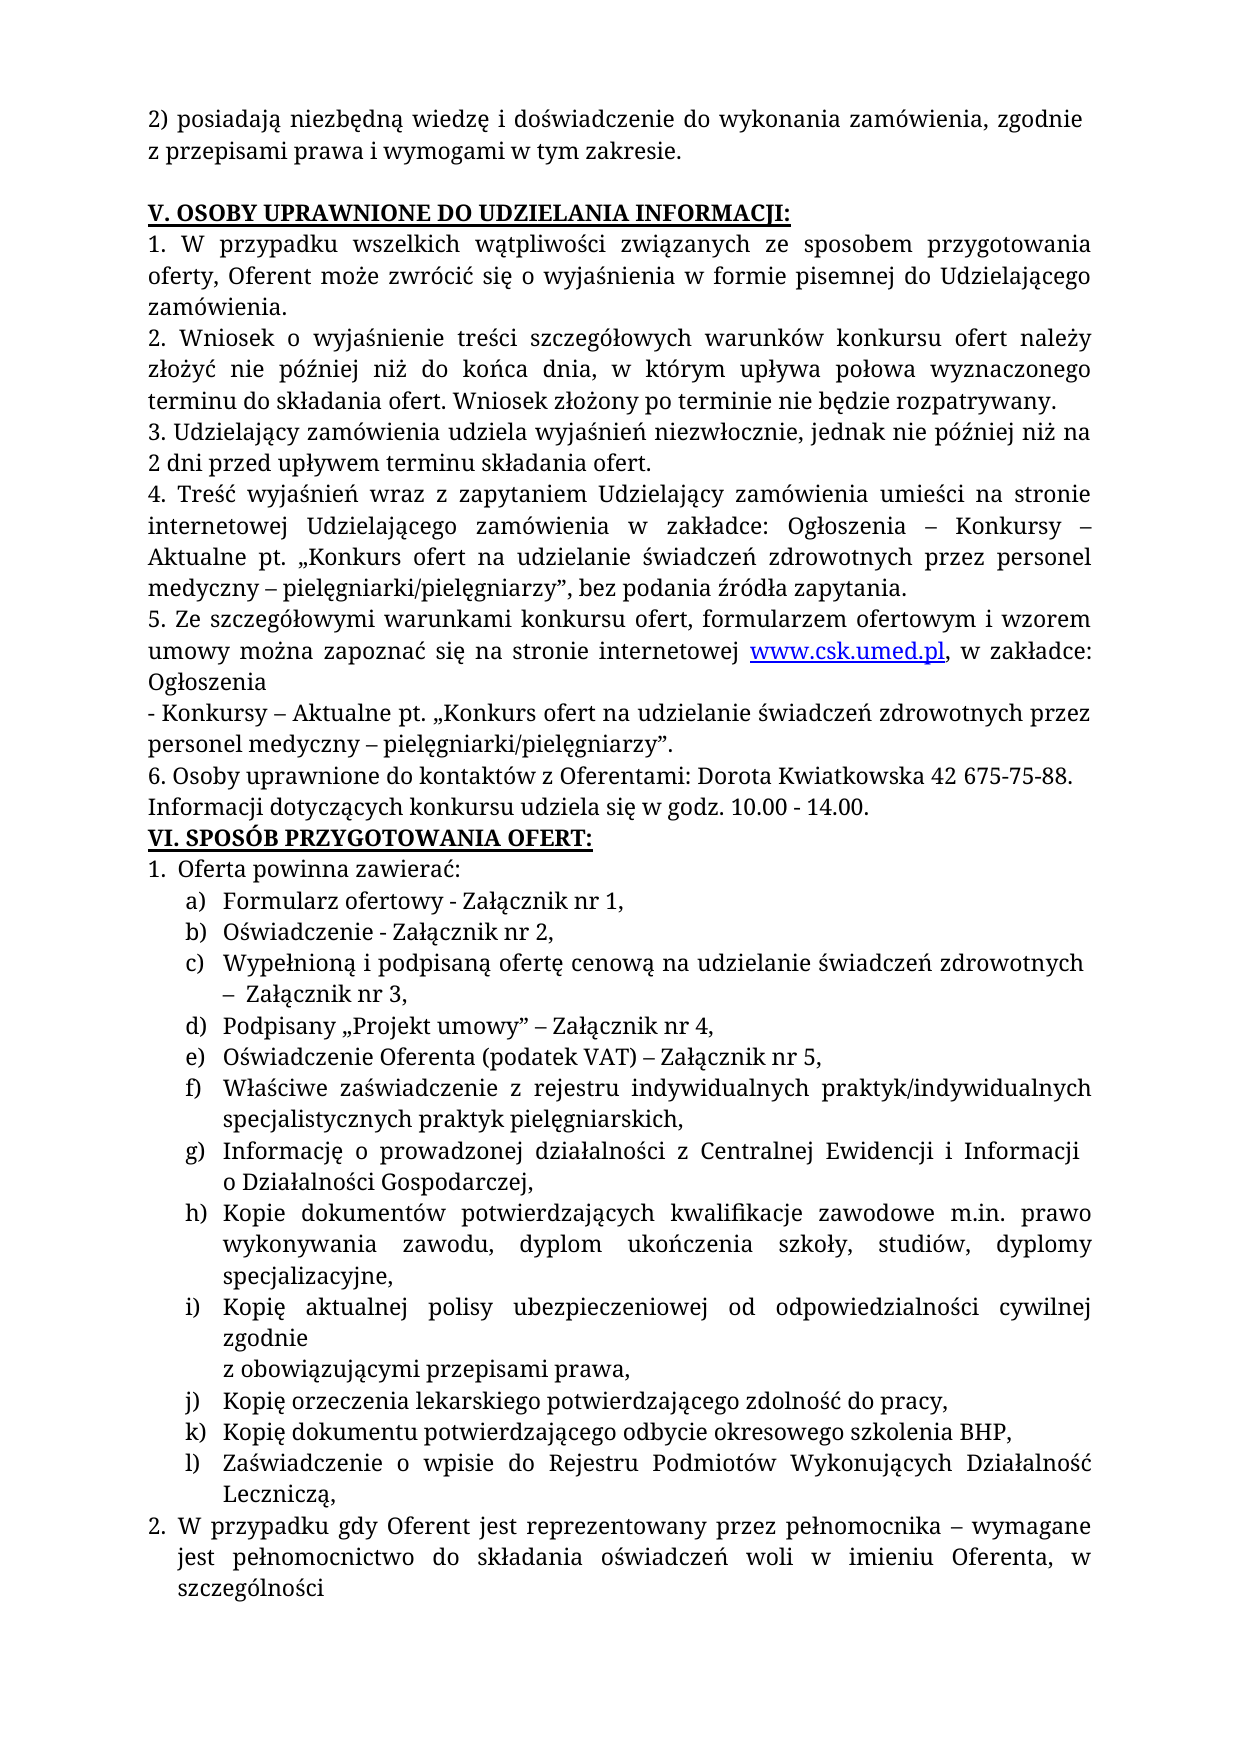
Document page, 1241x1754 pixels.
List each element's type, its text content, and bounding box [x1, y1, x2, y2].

list Oferta powinna zawierać: [148, 853, 1092, 884]
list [148, 1509, 1092, 1603]
text 2. Wniosek o wyjaśnienie treści szczegółowych warunków konkursu ofert należy złożyć nie później niż do końca dnia, w którym upływa połowa wyznaczonego terminu do składania ofert. Wniosek złożony po terminie nie będzie rozpatrywany. [148, 322, 1092, 416]
text 1. W przypadku wszelkich wątpliwości związanych ze sposobem przygotowania oferty, Oferent może zwrócić się o wyjaśnienia w formie pisemnej do Udzielającego zamówienia. [148, 228, 1092, 322]
list Właściwe zaświadczenie z rejestru indywidualnych praktyk/indywidualnych specjalistycznych praktyk pielęgniarskich, [185, 1072, 1092, 1134]
text 2) posiadają niezbędną wiedzę i doświadczenie do wykonania zamówienia, zgodnie z przepisami prawa i wymogami w tym zakresie. [148, 103, 1092, 166]
text 6. Osoby uprawnione do kontaktów z Oferentami: Dorota Kwiatkowska 42 675-75-88. [148, 759, 1092, 791]
text 5. Ze szczegółowymi warunkami konkursu ofert, formularzem ofertowym i wzorem umowy można zapoznać się na stronie internetowej www.csk.umed.pl, w zakładce: Ogłoszenia - Konkursy – Aktualne pt. „Konkurs ofert na udzielanie świadczeń zdrowotnych przez personel medyczny – pielęgniarki/pielęgniarzy”. [148, 603, 1092, 759]
text 3. Udzielający zamówienia udziela wyjaśnień niezwłocznie, jednak nie później niż na 2 dni przed upływem terminu składania ofert. [148, 416, 1092, 478]
text V. OSOBY UPRAWNIONE DO UDZIELANIA INFORMACJI: [148, 197, 1092, 228]
list Kopię dokumentu potwierdzającego odbycie okresowego szkolenia BHP, [185, 1416, 1092, 1447]
list Oświadczenie - Załącznik nr 2, [185, 916, 1092, 947]
list Wypełnioną i podpisaną ofertę cenową na udzielanie świadczeń zdrowotnych – Załącznik nr 3, [185, 947, 1092, 1009]
list Kopie dokumentów potwierdzających kwalifikacje zawodowe m.in. prawo wykonywania zawodu, dyplom ukończenia szkoły, studiów, dyplomy specjalizacyjne, [185, 1197, 1092, 1291]
text Informacji dotyczących konkursu udziela się w godz. 10.00 - 14.00. [148, 791, 1092, 822]
text 4. Treść wyjaśnień wraz z zapytaniem Udzielający zamówienia umieści na stronie internetowej Udzielającego zamówienia w zakładce: Ogłoszenia – Konkursy – Aktualne pt. „Konkurs ofert na udzielanie świadczeń zdrowotnych przez personel medyczny – pielęgniarki/pielęgniarzy”, bez podania źródła zapytania. [148, 478, 1092, 603]
list Podpisany „Projekt umowy” – Załącznik nr 4, [185, 1009, 1092, 1041]
list Formularz ofertowy - Załącznik nr 1, [185, 884, 1092, 916]
list Zaświadczenie o wpisie do Rejestru Podmiotów Wykonujących Działalność Leczniczą, [185, 1447, 1092, 1509]
list Kopię orzeczenia lekarskiego potwierdzającego zdolność do pracy, [185, 1384, 1092, 1416]
list Oświadczenie Oferenta (podatek VAT) – Załącznik nr 5, [185, 1041, 1092, 1072]
list Informację o prowadzonej działalności z Centralnej Ewidencji i Informacji o Działalności Gospodarczej, [185, 1134, 1092, 1197]
list Kopię aktualnej polisy ubezpieczeniowej od odpowiedzialności cywilnej zgodnie z obowiązującymi przepisami prawa, [185, 1291, 1092, 1384]
text VI. SPOSÓB PRZYGOTOWANIA OFERT: [148, 822, 1092, 853]
